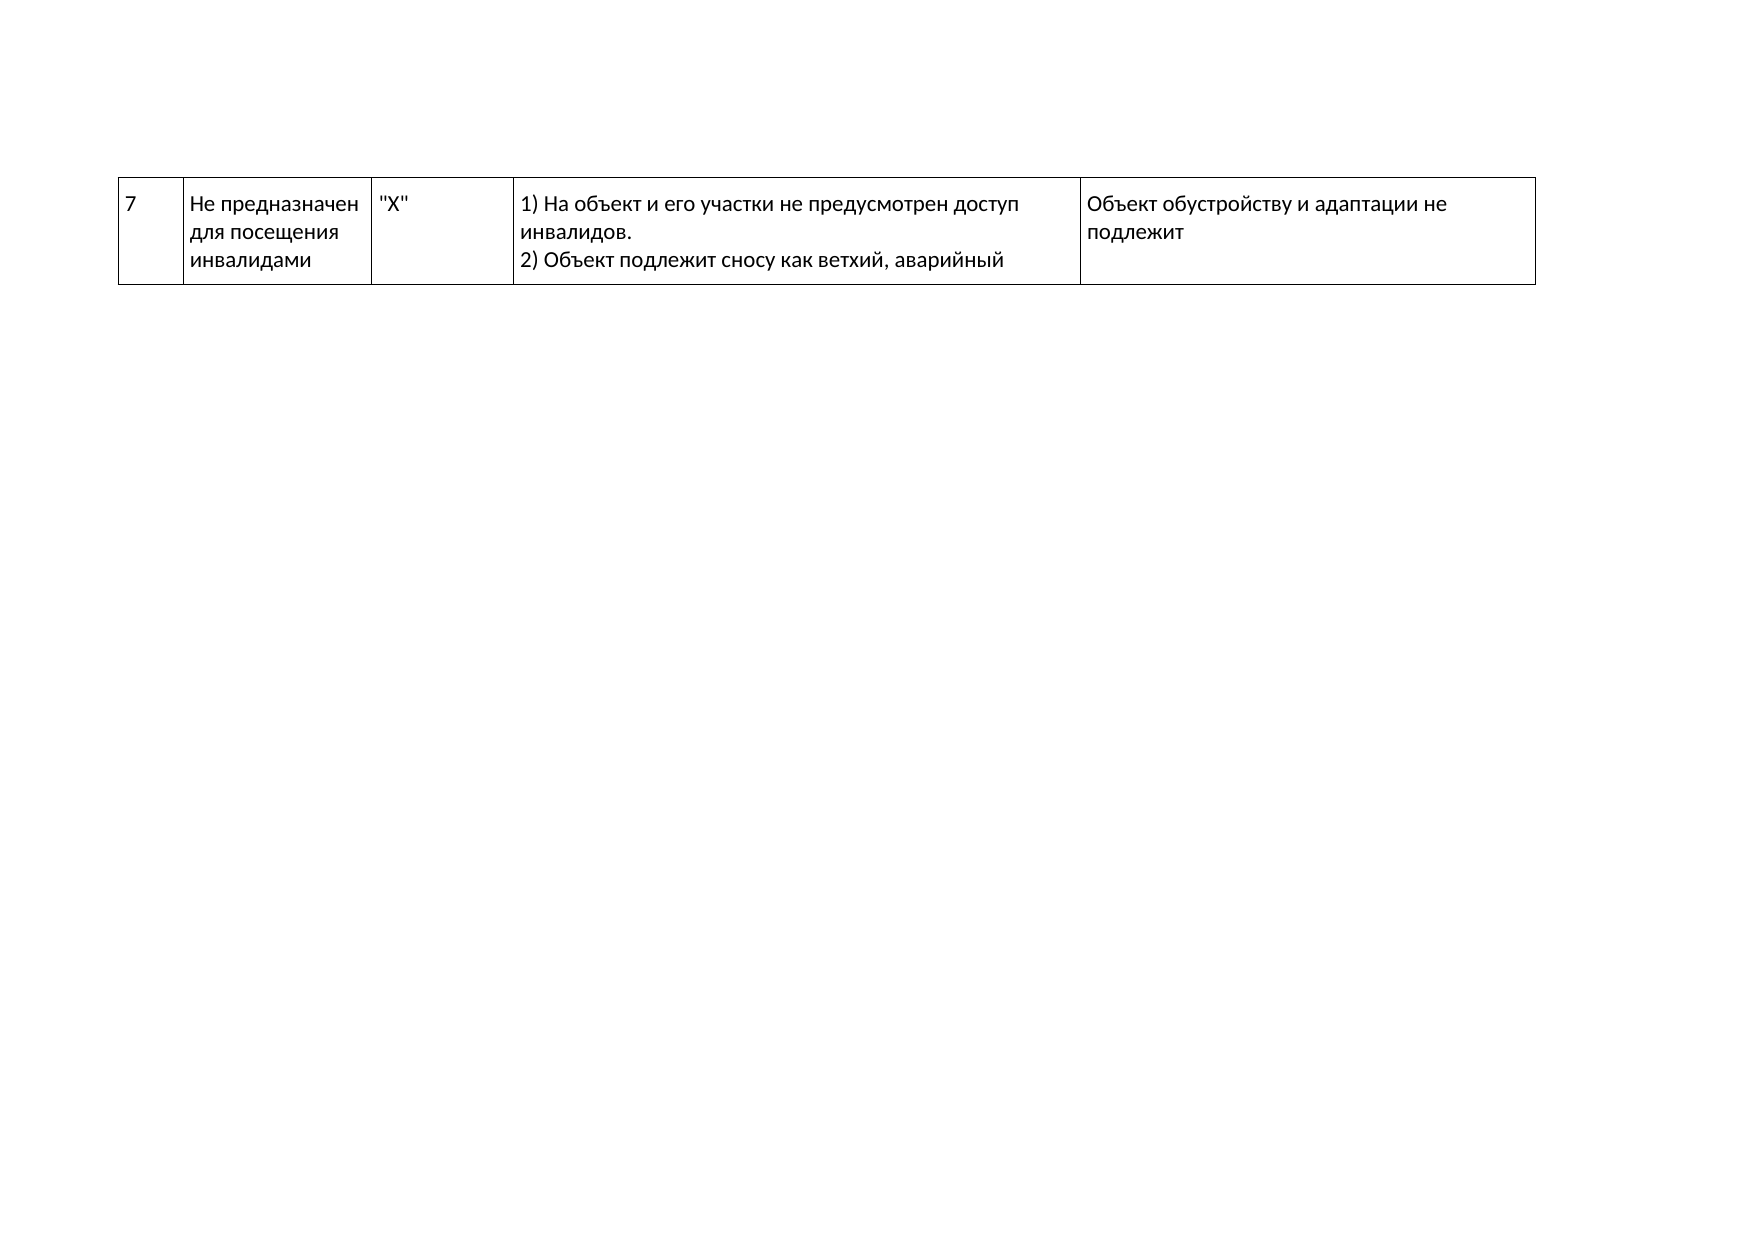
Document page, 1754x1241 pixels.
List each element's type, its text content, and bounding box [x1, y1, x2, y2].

table_cell Объект обустройству и адаптации не подлежит [1081, 178, 1535, 283]
table_cell Не предназначен для посещения инвалидами [184, 178, 371, 283]
table_cell "Х" [372, 178, 513, 283]
table_cell 7 [119, 178, 183, 283]
table_cell 1) На объект и его участки не предусмотрен доступ инвалидов. 2) Объект подлежит сносу как ветхий, аварийный [514, 178, 1080, 283]
